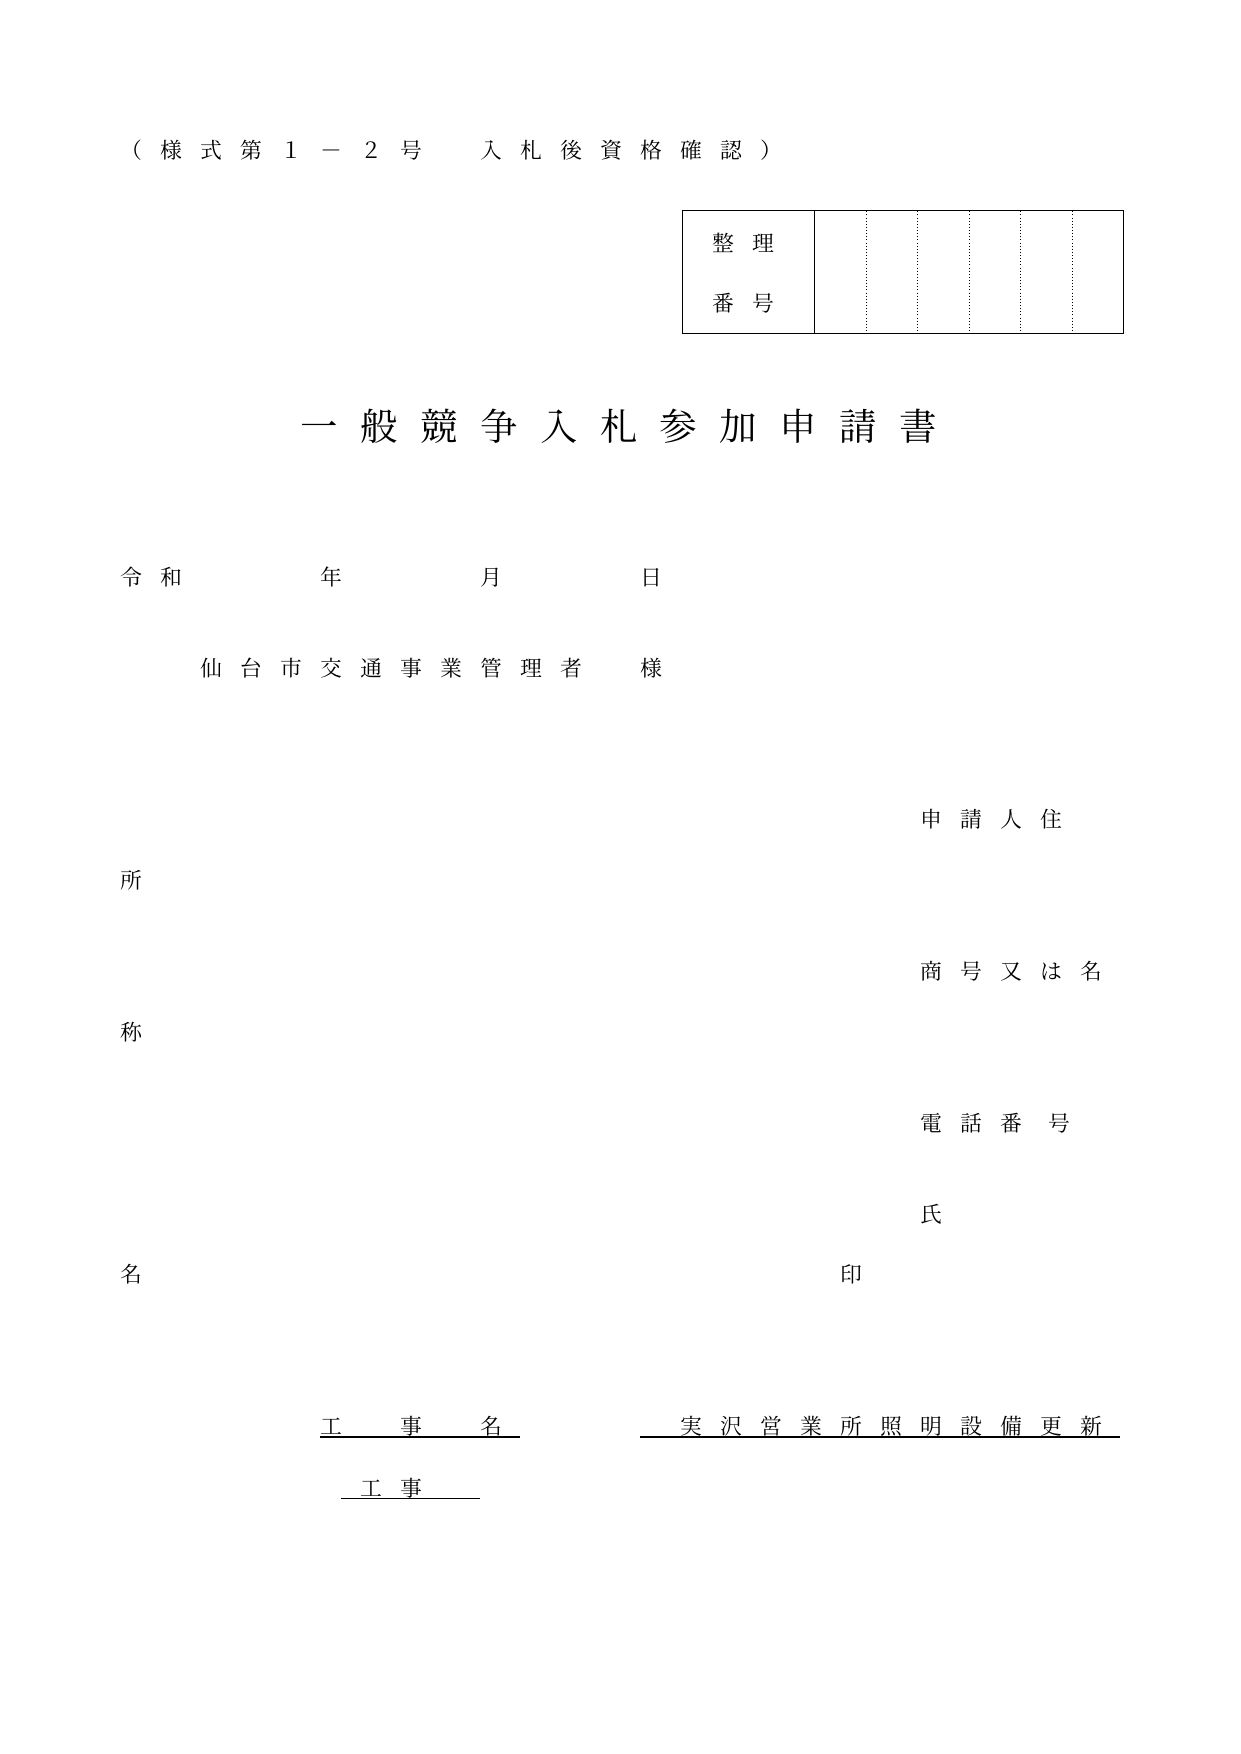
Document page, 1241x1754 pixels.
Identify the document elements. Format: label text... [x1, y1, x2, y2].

text 電話番号 [120, 1091, 1120, 1152]
table_header [918, 211, 969, 332]
text 一 般 競 争 入 札 参 加 申 請 書 [120, 394, 1120, 455]
text 氏 名 印 [120, 1182, 1120, 1303]
table_header [969, 211, 1021, 332]
text 工 事 名 実沢営業所照明設備更新工事 [120, 1394, 1120, 1516]
text 申請人住所 [120, 788, 1120, 909]
table_header [1021, 211, 1072, 332]
text （様式第１－２号 入札後資格確認） [120, 119, 1100, 180]
text 商号又は名称 [120, 940, 1120, 1061]
text 令和 年 月 日 [120, 515, 1120, 606]
table_header [815, 211, 866, 332]
table_header [866, 211, 918, 332]
text 交通事業管理者 様 [120, 637, 1120, 697]
table_header [1072, 211, 1123, 332]
table_header 整理番号 [683, 211, 814, 332]
